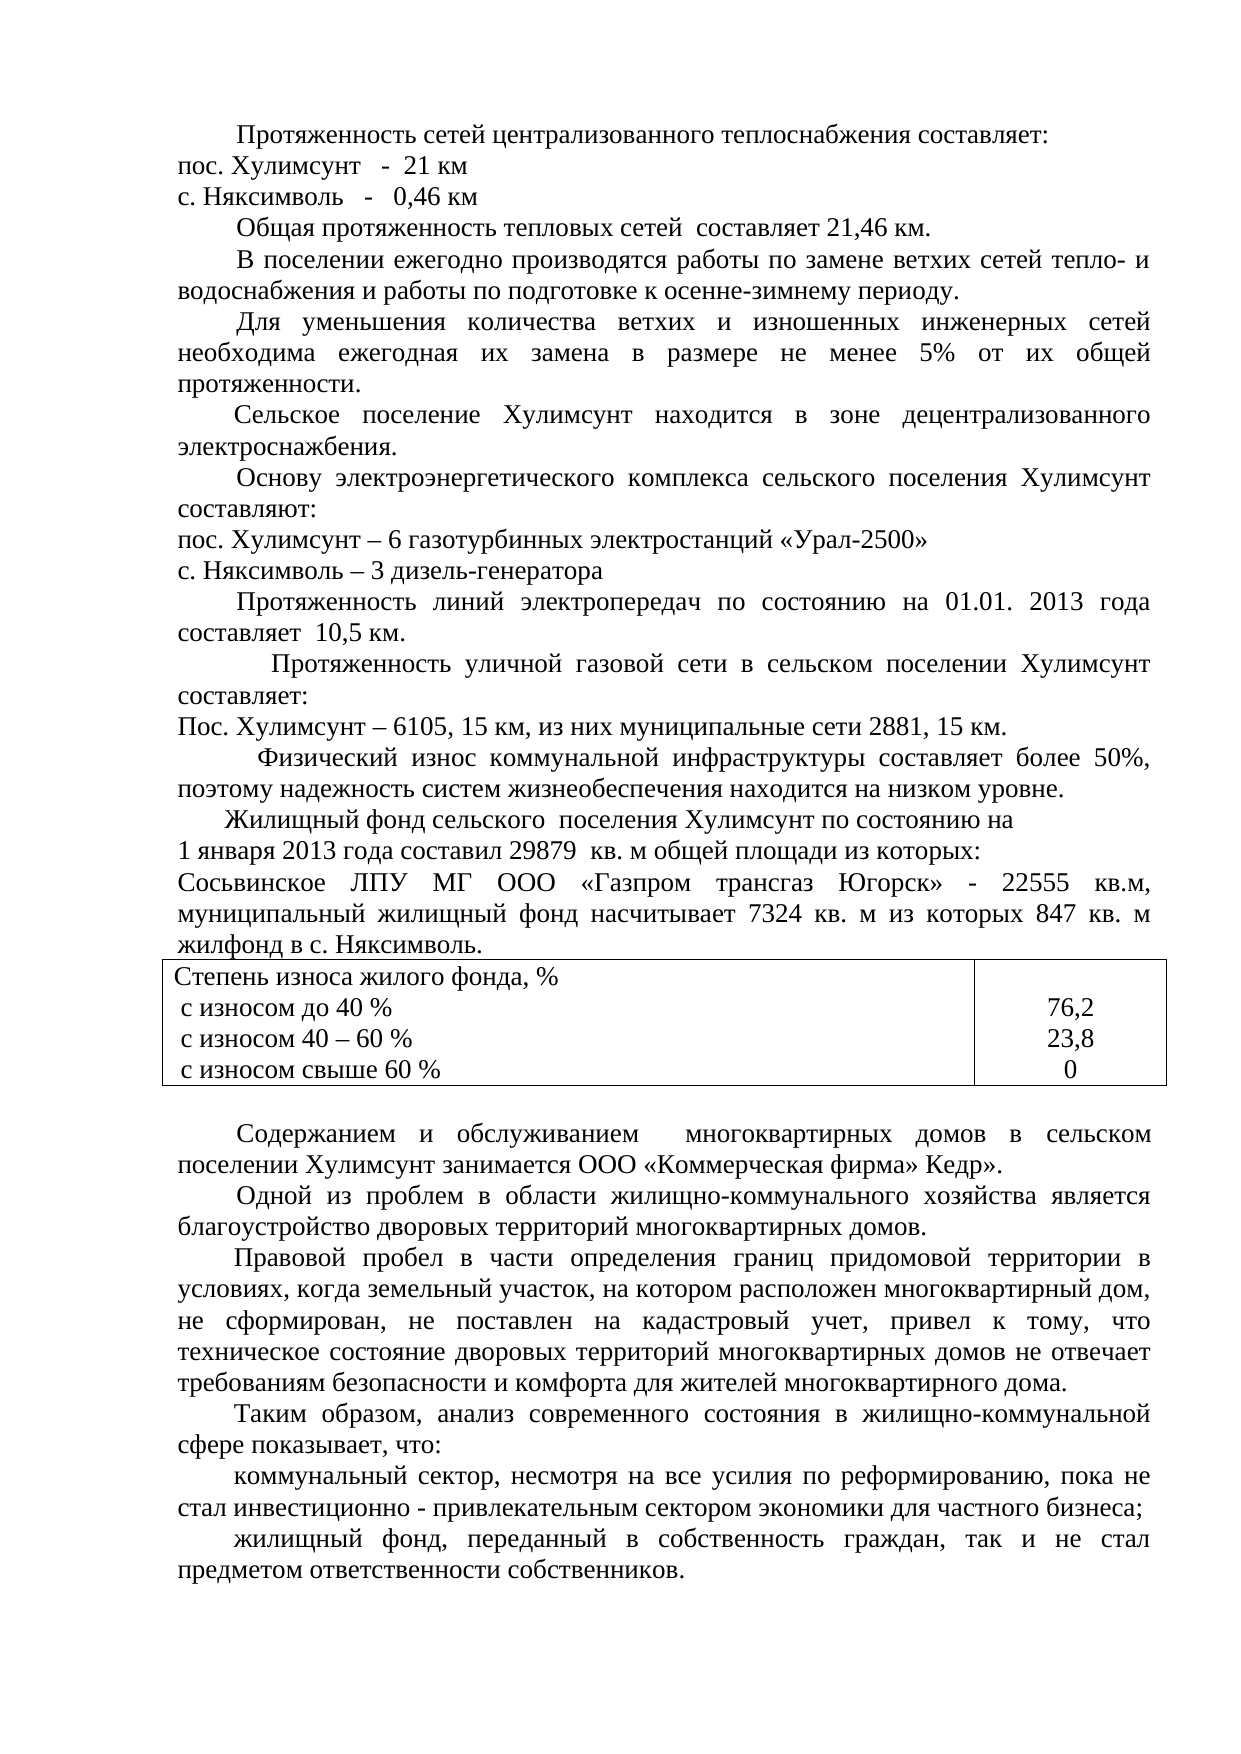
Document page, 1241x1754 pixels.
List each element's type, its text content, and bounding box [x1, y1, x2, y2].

text жилищный фонд, переданный в собственность граждан, так и не стал предметом ответственности собственников. [177, 1522, 1152, 1584]
text Пос. Хулимсунт – 6105, 15 км, из них муниципальные сети 2881, 15 км. [177, 710, 1152, 741]
text В поселении ежегодно производятся работы по замене ветхих сетей тепло- и водоснабжения и работы по подготовке к осенне-зимнему периоду. [177, 243, 1152, 305]
text Таким образом, анализ современного состояния в жилищно-коммунальной сфере показывает, что: [177, 1397, 1152, 1459]
table_header Степень износа жилого фонда, % с износом до 40 % с износом 40 – 60 % с износом свыше 60 % [163, 960, 974, 1085]
text Одной из проблем в области жилищно-коммунального хозяйства является благоустройство дворовых территорий многоквартирных домов. [177, 1179, 1152, 1241]
text Протяженность сетей централизованного теплоснабжения составляет: [177, 118, 1152, 149]
text Сельское поселение Хулимсунт находится в зоне децентрализованного электроснажбения. [177, 398, 1152, 461]
text Правовой пробел в части определения границ придомовой территории в условиях, когда земельный участок, на котором расположен многоквартирный дом, не сформирован, не поставлен на кадастровый учет, привел к тому, что техническое состояние дворовых территорий многоквартирных домов не отвечает требованиям безопасности и комфорта для жителей многоквартирного дома. [177, 1241, 1152, 1397]
text пос. Хулимсунт – 6 газотурбинных электростанций «Урал-2500» [177, 523, 1152, 554]
text Физический износ коммунальной инфраструктуры составляет более 50%, поэтому надежность систем жизнеобеспечения находится на низком уровне. [177, 741, 1152, 803]
text Сосьвинское ЛПУ МГ ООО «Газпром трансгаз Югорск» - 22555 кв.м, муниципальный жилищный фонд насчитывает 7324 кв. м из которых 847 кв. м жилфонд в с. Няксимволь. [177, 866, 1152, 959]
text Основу электроэнергетического комплекса сельского поселения Хулимсунт составляют: [177, 461, 1152, 523]
text Жилищный фонд сельского поселения Хулимсунт по состоянию на [177, 803, 1152, 834]
text с. Няксимволь - 0,46 км [177, 180, 1152, 212]
text пос. Хулимсунт - 21 км [177, 149, 1152, 180]
text Содержанием и обслуживанием многоквартирных домов в сельском поселении Хулимсунт занимается ООО «Коммерческая фирма» Кедр». [177, 1117, 1152, 1179]
table_header 76,2 23,8 0 [975, 960, 1166, 1085]
text коммунальный сектор, несмотря на все усилия по реформированию, пока не стал инвестиционно - привлекательным сектором экономики для частного бизнеса; [177, 1459, 1152, 1522]
text Протяженность уличной газовой сети в сельском поселении Хулимсунт составляет: [177, 648, 1152, 710]
text Для уменьшения количества ветхих и изношенных инженерных сетей необходима ежегодная их замена в размере не менее 5% от их общей протяженности. [177, 305, 1152, 398]
text с. Няксимволь – 3 дизель-генератора [177, 554, 1152, 585]
text Протяженность линий электропередач по состоянию на 01.01. 2013 года составляет 10,5 км. [177, 585, 1152, 648]
text Общая протяженность тепловых сетей составляет 21,46 км. [177, 212, 1152, 243]
text 1 января 2013 года составил 29879 кв. м общей площади из которых: [177, 834, 1152, 866]
